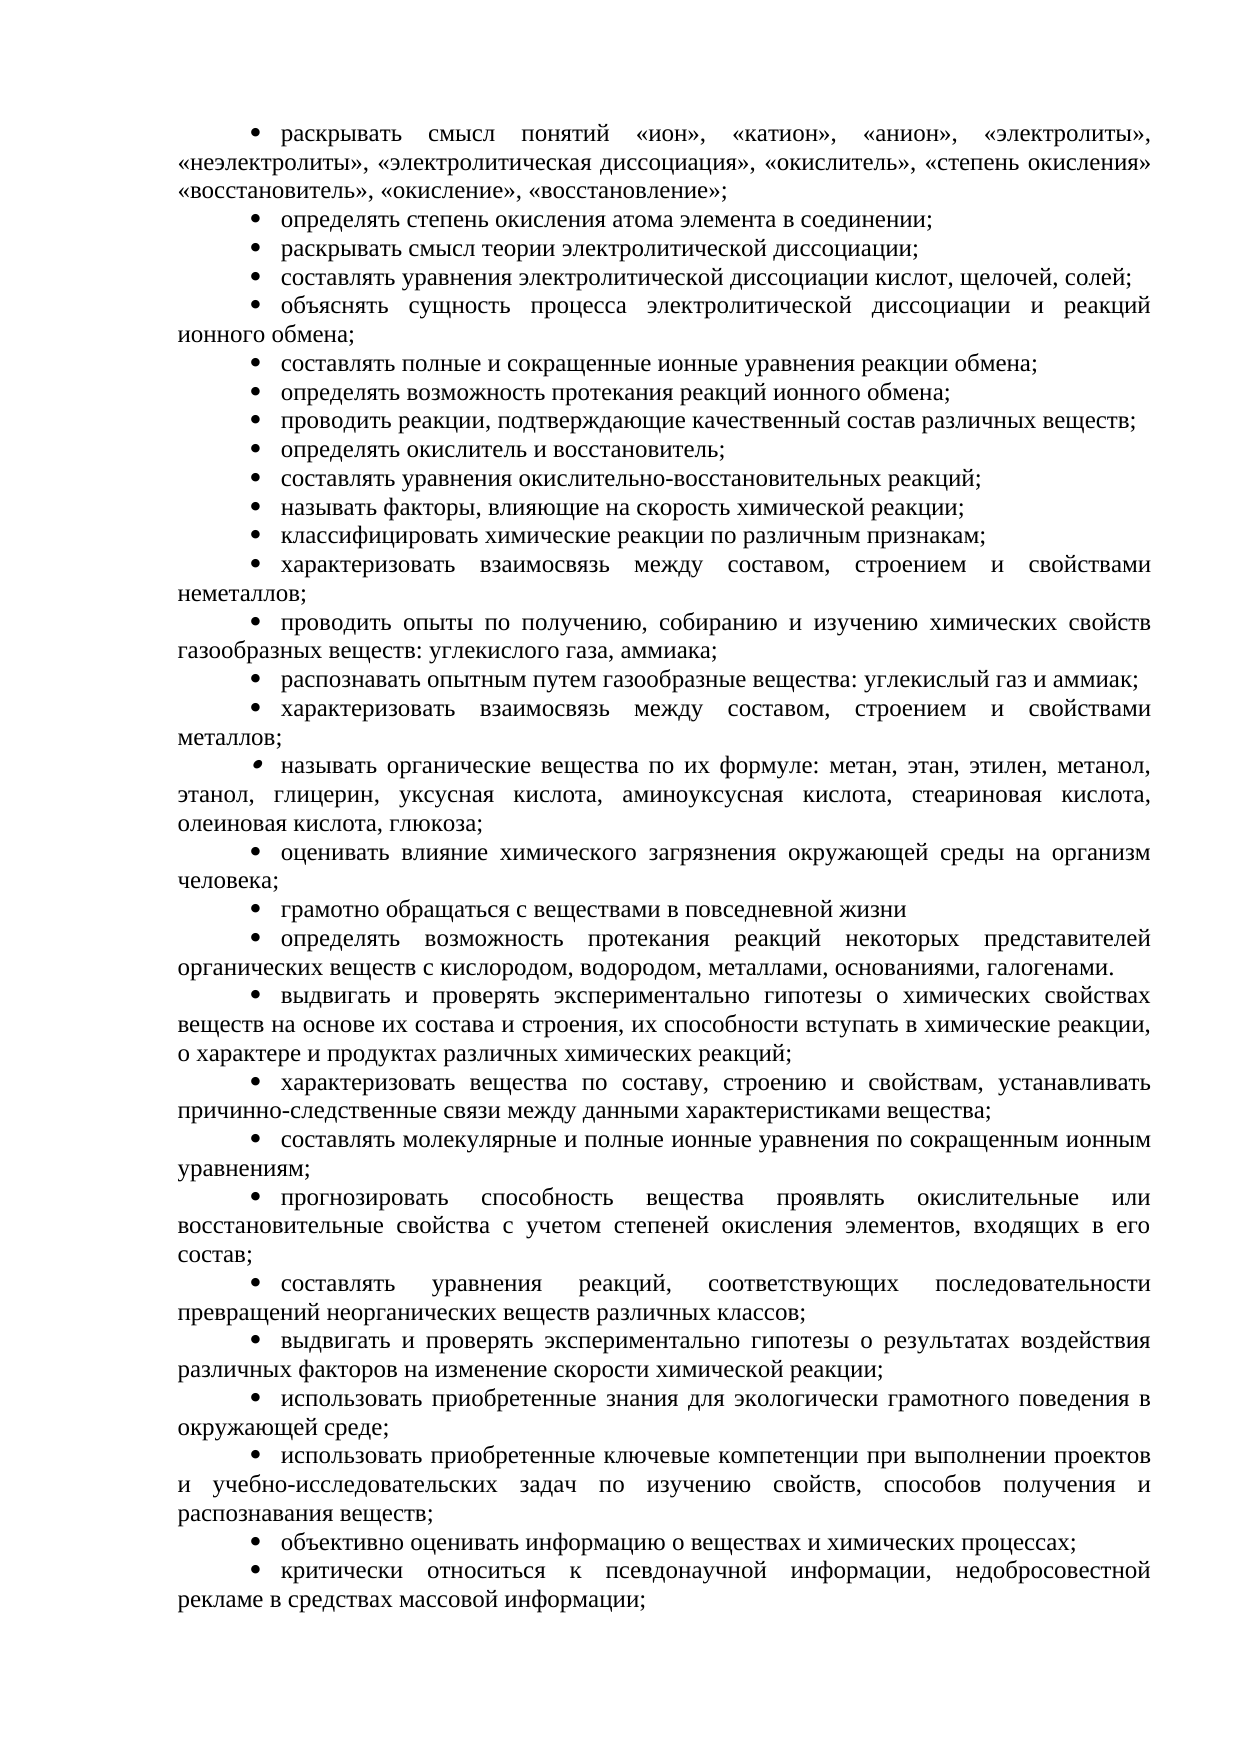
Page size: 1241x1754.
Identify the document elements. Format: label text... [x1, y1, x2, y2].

list характеризовать взаимосвязь между составом, строением и свойствами металлов; [177, 693, 1152, 751]
list критически относиться к псевдонаучной информации, недобросовестной рекламе в средствах массовой информации; [177, 1556, 1152, 1613]
list определять возможность протекания реакций некоторых представителей органических веществ с кислородом, водородом, металлами, основаниями, галогенами. [177, 923, 1152, 981]
list характеризовать вещества по составу, строению и свойствам, устанавливать причинно-следственные связи между данными характеристиками вещества; [177, 1067, 1152, 1124]
list использовать приобретенные ключевые компетенции при выполнении проектов и учебно-исследовательских задач по изучению свойств, способов получения и распознавания веществ; [177, 1441, 1152, 1527]
list проводить опыты по получению, собиранию и изучению химических свойств газообразных веществ: углекислого газа, аммиака; [177, 607, 1152, 664]
list составлять уравнения электролитической диссоциации кислот, щелочей, солей; [177, 262, 1152, 291]
list выдвигать и проверять экспериментально гипотезы о химических свойствах веществ на основе их состава и строения, их способности вступать в химические реакции, о характере и продуктах различных химических реакций; [177, 981, 1152, 1067]
list составлять полные и сокращенные ионные уравнения реакции обмена; [177, 348, 1152, 377]
list характеризовать взаимосвязь между составом, строением и свойствами неметаллов; [177, 549, 1152, 607]
list использовать приобретенные знания для экологически грамотного поведения в окружающей среде; [177, 1383, 1152, 1441]
list объективно оценивать информацию о веществах и химических процессах; [177, 1527, 1152, 1556]
list составлять уравнения реакций, соответствующих последовательности превращений неорганических веществ различных классов; [177, 1268, 1152, 1326]
list определять возможность протекания реакций ионного обмена; [177, 377, 1152, 406]
list раскрывать смысл теории электролитической диссоциации; [177, 233, 1152, 262]
list грамотно обращаться с веществами в повседневной жизни [177, 894, 1152, 923]
list распознавать опытным путем газообразные вещества: углекислый газ и аммиак; [177, 664, 1152, 693]
list называть органические вещества по их формуле: метан, этан, этилен, метанол, этанол, глицерин, уксусная кислота, аминоуксусная кислота, стеариновая кислота, олеиновая кислота, глюкоза; [177, 751, 1152, 837]
list объяснять сущность процесса электролитической диссоциации и реакций ионного обмена; [177, 291, 1152, 348]
list составлять молекулярные и полные ионные уравнения по сокращенным ионным уравнениям; [177, 1124, 1152, 1182]
list проводить реакции, подтверждающие качественный состав различных веществ; [177, 406, 1152, 434]
list прогнозировать способность вещества проявлять окислительные или восстановительные свойства с учетом степеней окисления элементов, входящих в его состав; [177, 1182, 1152, 1268]
list определять окислитель и восстановитель; [177, 434, 1152, 463]
list составлять уравнения окислительно-восстановительных реакций; [177, 463, 1152, 492]
list оценивать влияние химического загрязнения окружающей среды на организм человека; [177, 837, 1152, 894]
list определять степень окисления атома элемента в соединении; [177, 204, 1152, 233]
list называть факторы, влияющие на скорость химической реакции; [177, 492, 1152, 521]
list раскрывать смысл понятий «ион», «катион», «анион», «электролиты», «неэлектролиты», «электролитическая диссоциация», «окислитель», «степень окисления» «восстановитель», «окисление», «восстановление»; [177, 118, 1152, 204]
list выдвигать и проверять экспериментально гипотезы о результатах воздействия различных факторов на изменение скорости химической реакции; [177, 1326, 1152, 1383]
list классифицировать химические реакции по различным признакам; [177, 521, 1152, 549]
